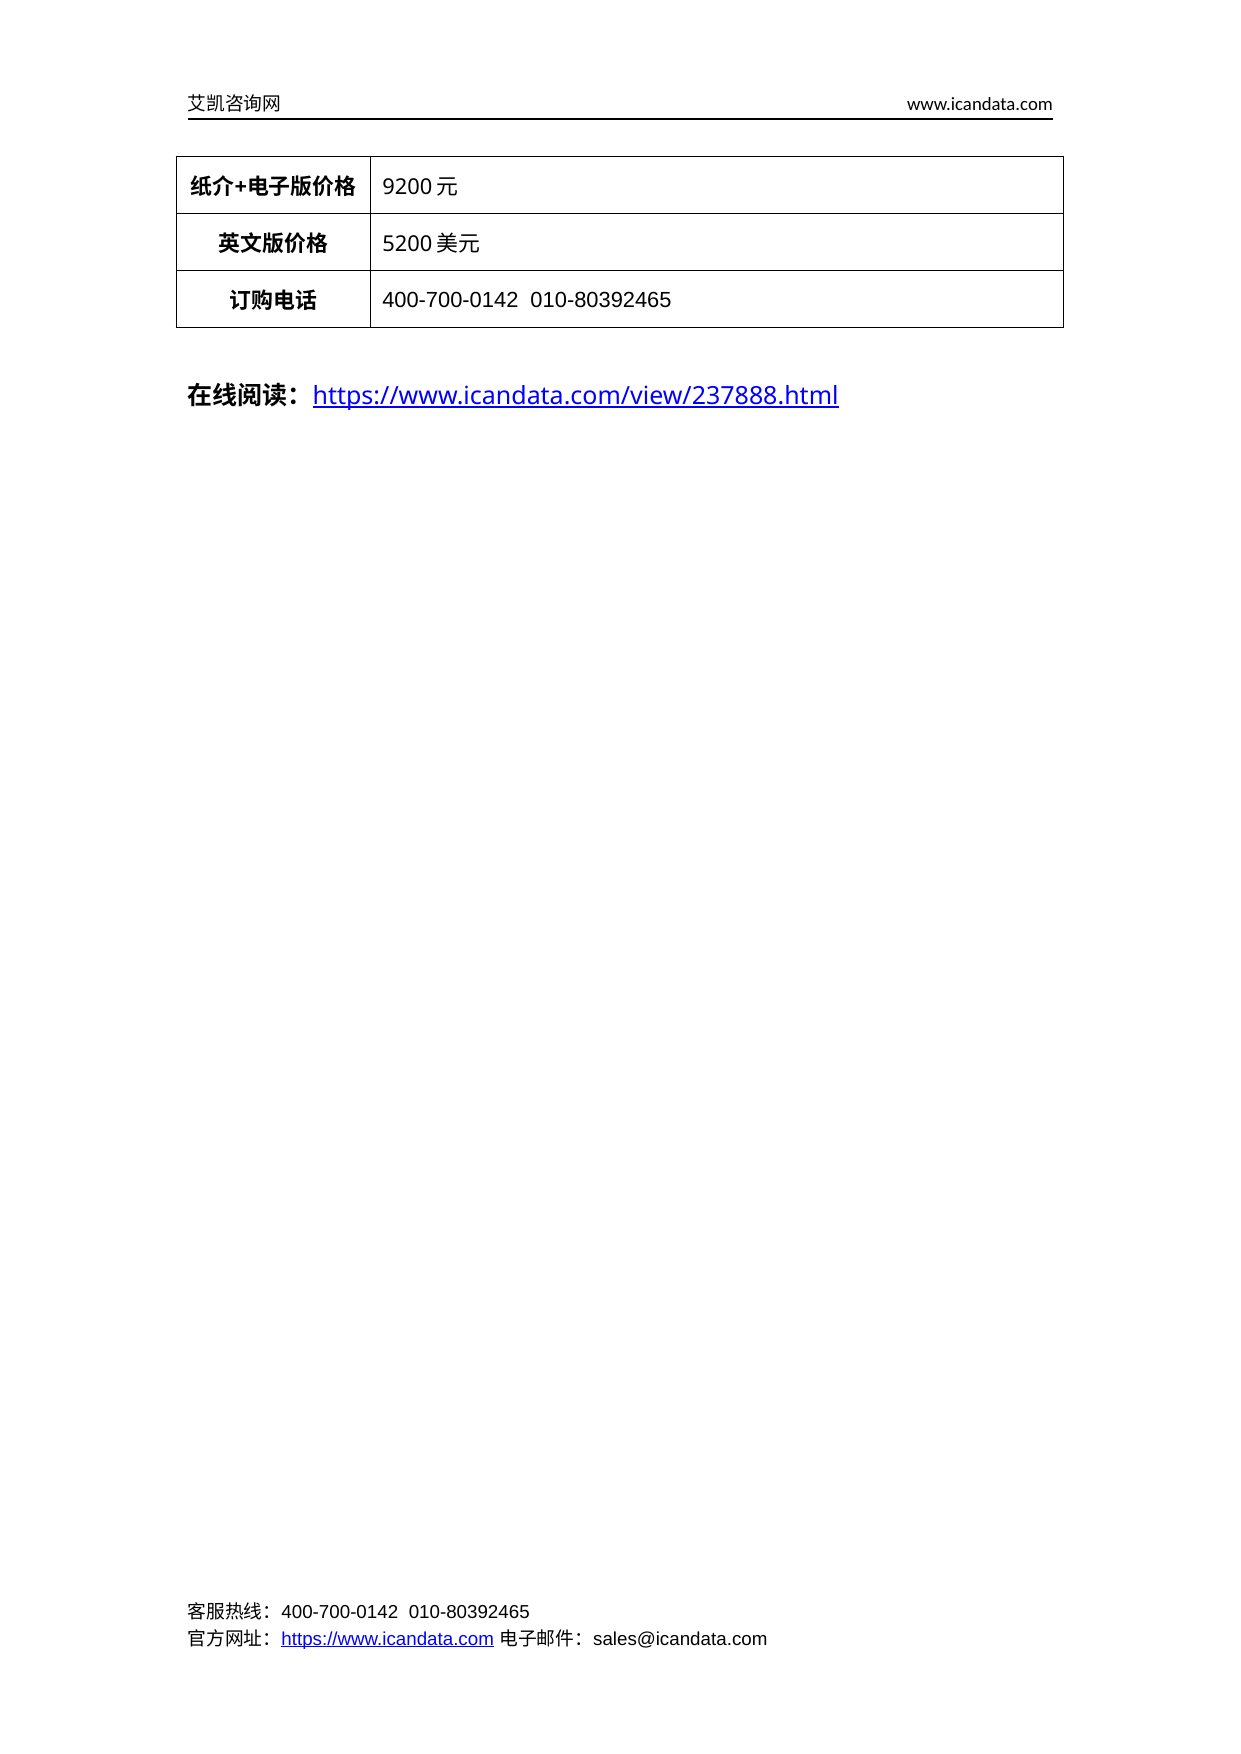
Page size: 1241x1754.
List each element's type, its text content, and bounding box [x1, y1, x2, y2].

table_cell 5200美元 [371, 214, 1063, 270]
text 在线阅读：https://www.icandata.com/view/237888.html [187, 361, 1053, 426]
table_cell 英文版价格 [177, 214, 370, 270]
table_cell 订购电话 [177, 271, 370, 327]
table_cell 9200元 [371, 157, 1063, 213]
table_cell 400-700-0142 010-80392465 [371, 271, 1063, 327]
table_cell 纸介+电子版价格 [177, 157, 370, 213]
